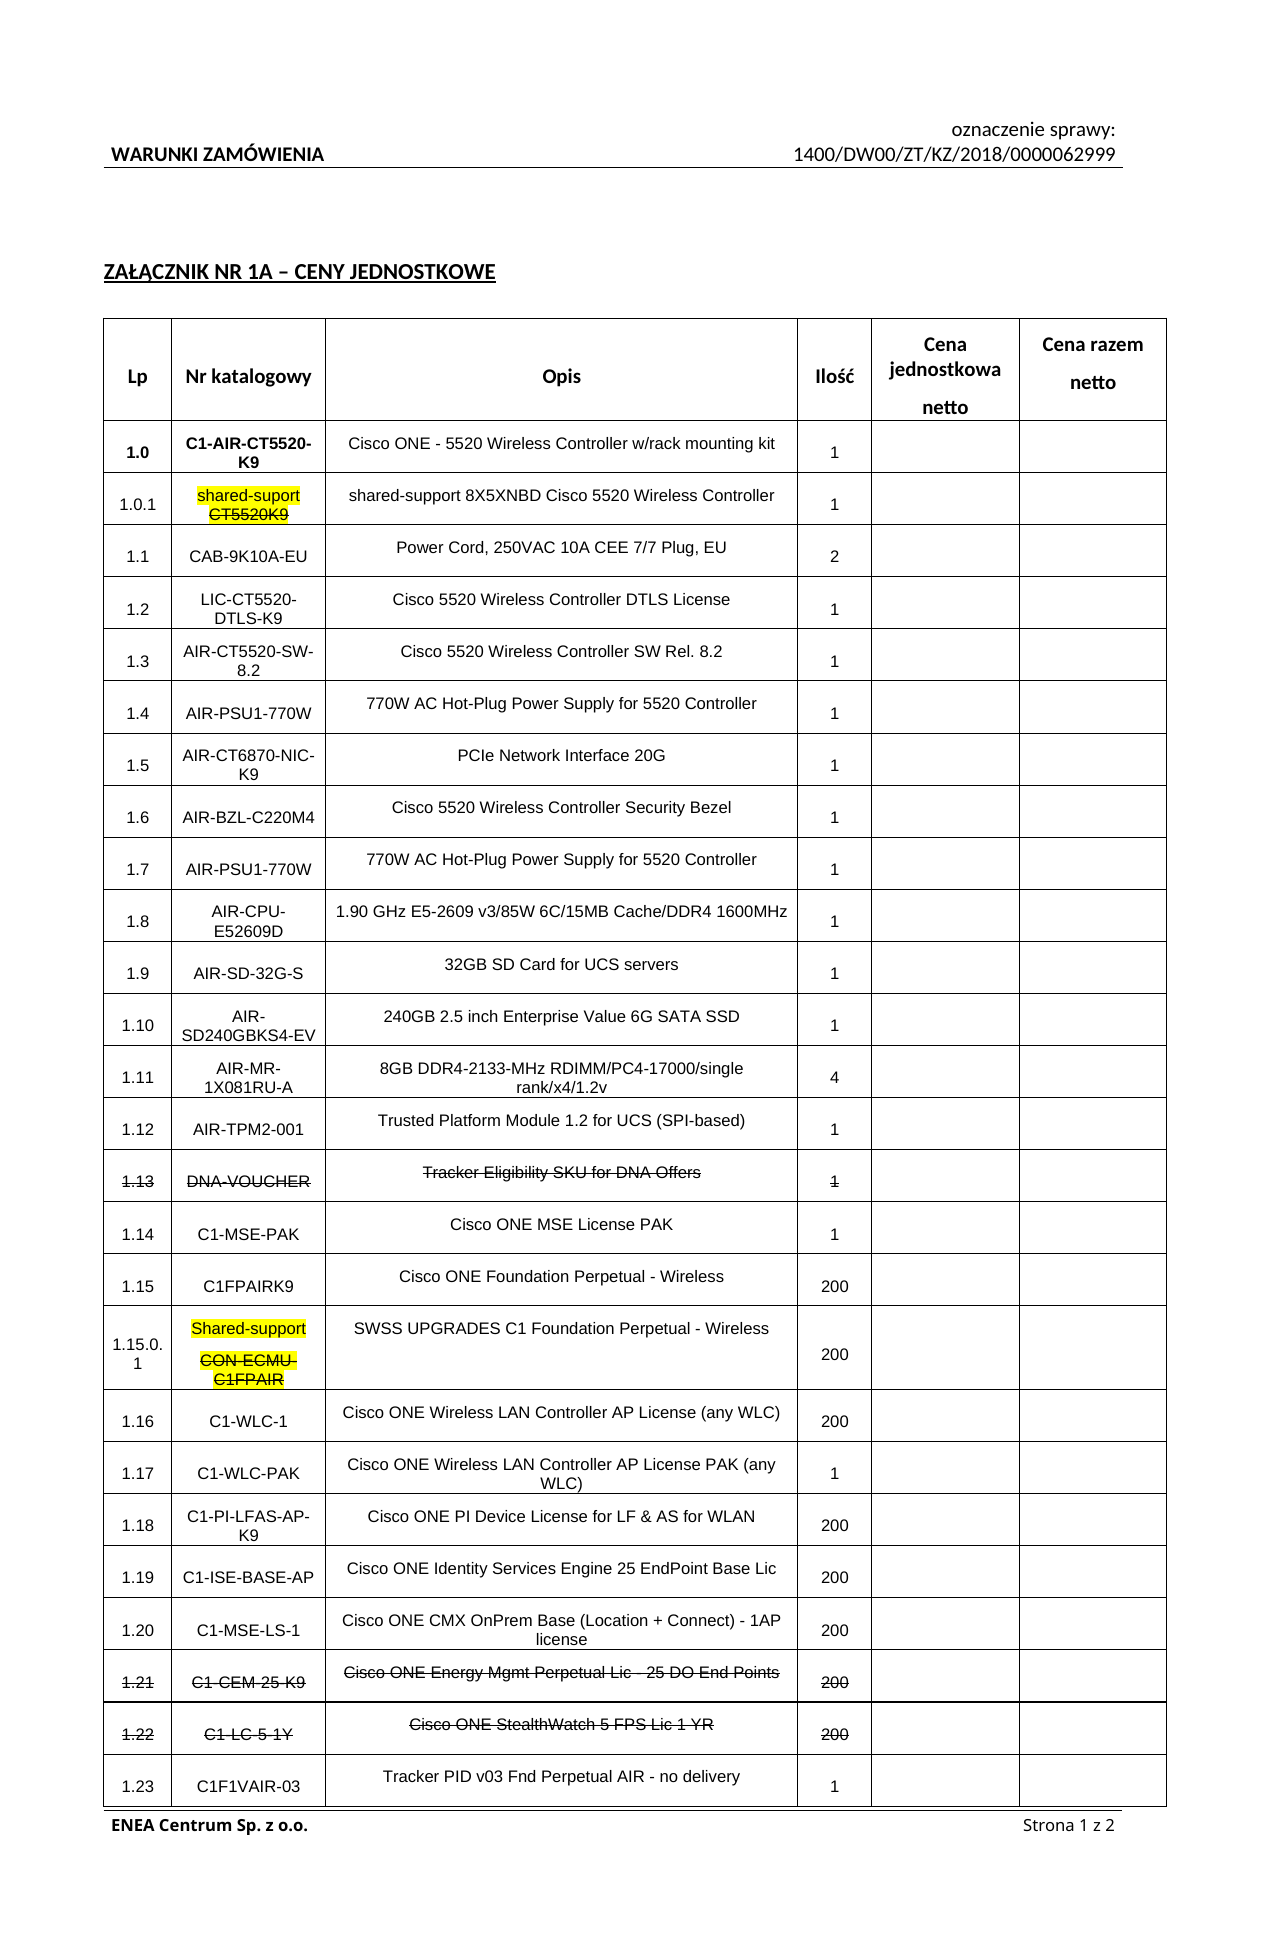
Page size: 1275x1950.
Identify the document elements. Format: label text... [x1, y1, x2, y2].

table_cell 1 [798, 1098, 871, 1149]
table_cell AIR-SD-32G-S [172, 942, 325, 993]
table_cell [872, 629, 1019, 680]
table_cell [1020, 421, 1166, 472]
table_header Nr katalogowy [172, 319, 325, 420]
table_cell AIR-PSU1-770W [172, 681, 325, 732]
table_cell C1-ISE-BASE-AP [172, 1546, 325, 1597]
table_cell [1020, 994, 1166, 1045]
table_cell [1020, 1546, 1166, 1597]
table_cell [1020, 577, 1166, 628]
table_cell 1.12 [104, 1098, 171, 1149]
table_cell 1.90 GHz E5-2609 v3/85W 6C/15MB Cache/DDR4 1600MHz [326, 890, 797, 941]
table_cell C1-MSE-PAK [172, 1202, 325, 1253]
table_cell [1020, 525, 1166, 576]
table_cell 200 [798, 1650, 871, 1701]
table_cell [872, 577, 1019, 628]
table_header Ilość [798, 319, 871, 420]
table_cell 1.18 [104, 1494, 171, 1545]
table_cell [1020, 1254, 1166, 1305]
table_cell 1.11 [104, 1046, 171, 1097]
table_cell 1.19 [104, 1546, 171, 1597]
table_cell AIR-TPM2-001 [172, 1098, 325, 1149]
table_cell AIR-PSU1-770W [172, 838, 325, 889]
table_cell Tracker PID v03 Fnd Perpetual AIR - no delivery [326, 1755, 797, 1806]
table_cell Cisco ONE Wireless LAN Controller AP License PAK (any WLC) [326, 1442, 797, 1493]
table_cell AIR-MR-1X081RU-A [172, 1046, 325, 1097]
table_cell CAB-9K10A-EU [172, 525, 325, 576]
table_cell 1 [798, 1755, 871, 1806]
table_cell [872, 734, 1019, 784]
table_cell LIC-CT5520-DTLS-K9 [172, 577, 325, 628]
table_cell 2 [798, 525, 871, 576]
table_cell [872, 786, 1019, 837]
table_cell 1.14 [104, 1202, 171, 1253]
table_cell 1.5 [104, 734, 171, 784]
table_cell 1.17 [104, 1442, 171, 1493]
table_cell 200 [798, 1306, 871, 1389]
table_cell 1 [798, 421, 871, 472]
table_cell AIR-BZL-C220M4 [172, 786, 325, 837]
table_cell PCIe Network Interface 20G [326, 734, 797, 784]
table_cell C1-PI-LFAS-AP-K9 [172, 1494, 325, 1545]
table_cell Cisco ONE Identity Services Engine 25 EndPoint Base Lic [326, 1546, 797, 1597]
table_cell [1020, 1703, 1166, 1753]
table_cell [872, 890, 1019, 941]
table_cell [872, 1755, 1019, 1806]
table_cell Cisco ONE MSE License PAK [326, 1202, 797, 1253]
table_cell 1 [798, 577, 871, 628]
table_cell 1.13 [104, 1150, 171, 1201]
table_cell [1020, 838, 1166, 889]
table_cell 1.0 [104, 421, 171, 472]
table_cell DNA-VOUCHER [172, 1150, 325, 1201]
table_cell 1 [798, 1202, 871, 1253]
table_cell 770W AC Hot-Plug Power Supply for 5520 Controller [326, 681, 797, 732]
table_cell Cisco ONE Foundation Perpetual - Wireless [326, 1254, 797, 1305]
table_cell 1.10 [104, 994, 171, 1045]
table_cell [1020, 1390, 1166, 1441]
table_cell 200 [798, 1254, 871, 1305]
table_cell [872, 942, 1019, 993]
table_cell AIR-CPU-E52609D [172, 890, 325, 941]
table_cell [1020, 1755, 1166, 1806]
table_cell [1020, 1442, 1166, 1493]
table_cell 1.4 [104, 681, 171, 732]
table_cell [872, 1703, 1019, 1753]
table_cell C1F1VAIR-03 [172, 1755, 325, 1806]
table_cell 4 [798, 1046, 871, 1097]
table_cell 1 [798, 890, 871, 941]
table_cell AIR-SD240GBKS4-EV [172, 994, 325, 1045]
table_cell 1.6 [104, 786, 171, 837]
table_cell 1 [798, 1442, 871, 1493]
table_cell 1.2 [104, 577, 171, 628]
table_cell 200 [798, 1598, 871, 1649]
table_cell Power Cord, 250VAC 10A CEE 7/7 Plug, EU [326, 525, 797, 576]
table_cell [1020, 1150, 1166, 1201]
table_cell [1020, 1046, 1166, 1097]
table_cell [1020, 942, 1166, 993]
table_cell [1020, 473, 1166, 524]
table_cell C1-LC-5-1Y [172, 1703, 325, 1753]
table_cell [872, 1098, 1019, 1149]
table_cell [872, 1494, 1019, 1545]
table_cell C1-WLC-1 [172, 1390, 325, 1441]
table_cell 1.21 [104, 1650, 171, 1701]
table_cell Cisco ONE - 5520 Wireless Controller w/rack mounting kit [326, 421, 797, 472]
table_cell AIR-CT5520-SW-8.2 [172, 629, 325, 680]
table_cell 1 [798, 942, 871, 993]
table_cell C1-MSE-LS-1 [172, 1598, 325, 1649]
table_cell C1-WLC-PAK [172, 1442, 325, 1493]
table_cell shared-support 8X5XNBD Cisco 5520 Wireless Controller [326, 473, 797, 524]
table_cell 240GB 2.5 inch Enterprise Value 6G SATA SSD [326, 994, 797, 1045]
table_cell [1020, 1650, 1166, 1701]
table_cell Cisco ONE PI Device License for LF & AS for WLAN [326, 1494, 797, 1545]
table_cell [1020, 1494, 1166, 1545]
table_cell Cisco ONE CMX OnPrem Base (Location + Connect) - 1AP license [326, 1598, 797, 1649]
table_cell C1-AIR-CT5520-K9 [172, 421, 325, 472]
table_cell [872, 1150, 1019, 1201]
table_header Cena jednostkowa netto [872, 319, 1019, 420]
table_cell [872, 1546, 1019, 1597]
table_cell [872, 1390, 1019, 1441]
table_cell 32GB SD Card for UCS servers [326, 942, 797, 993]
table_cell SWSS UPGRADES C1 Foundation Perpetual - Wireless [326, 1306, 797, 1389]
table_cell [872, 1650, 1019, 1701]
table_cell Tracker Eligibility SKU for DNA Offers [326, 1150, 797, 1201]
table_cell 1.9 [104, 942, 171, 993]
table_header Opis [326, 319, 797, 420]
table_cell [1020, 1306, 1166, 1389]
table_cell Cisco 5520 Wireless Controller SW Rel. 8.2 [326, 629, 797, 680]
table_cell [872, 681, 1019, 732]
table_cell 1.15 [104, 1254, 171, 1305]
table_cell [1020, 681, 1166, 732]
table_cell 1 [798, 838, 871, 889]
table_cell 200 [798, 1546, 871, 1597]
table_cell 1.20 [104, 1598, 171, 1649]
table_cell [872, 1254, 1019, 1305]
table_cell 1.16 [104, 1390, 171, 1441]
table_cell C1-CEM-25-K9 [172, 1650, 325, 1701]
table_cell [872, 838, 1019, 889]
table_cell [1020, 1598, 1166, 1649]
table_cell [872, 1202, 1019, 1253]
table_cell [872, 1306, 1019, 1389]
table_cell Trusted Platform Module 1.2 for UCS (SPI-based) [326, 1098, 797, 1149]
table_cell 1.3 [104, 629, 171, 680]
table_cell 1.22 [104, 1703, 171, 1753]
table_cell shared-suport CT5520K9 [172, 473, 325, 524]
table_cell [1020, 1202, 1166, 1253]
table_cell 200 [798, 1494, 871, 1545]
table_cell [872, 421, 1019, 472]
table_cell [872, 994, 1019, 1045]
table_cell [872, 473, 1019, 524]
table_cell 200 [798, 1390, 871, 1441]
table_cell 1 [798, 786, 871, 837]
table_cell [1020, 734, 1166, 784]
table_cell 1.15.0.1 [104, 1306, 171, 1389]
table_header Lp [104, 319, 171, 420]
table_cell AIR-CT6870-NIC-K9 [172, 734, 325, 784]
table_cell Cisco ONE Energy Mgmt Perpetual Lic - 25 DO End Points [326, 1650, 797, 1701]
table_cell 1 [798, 473, 871, 524]
table_cell [1020, 786, 1166, 837]
table_cell Cisco 5520 Wireless Controller DTLS License [326, 577, 797, 628]
table_cell 1 [798, 681, 871, 732]
table_cell [1020, 629, 1166, 680]
table_cell 1.1 [104, 525, 171, 576]
table_header Cena razem netto [1020, 319, 1166, 420]
table_cell [872, 1046, 1019, 1097]
table_cell 770W AC Hot-Plug Power Supply for 5520 Controller [326, 838, 797, 889]
table_cell 200 [798, 1703, 871, 1753]
table_cell 1.23 [104, 1755, 171, 1806]
table_cell 1 [798, 994, 871, 1045]
table_cell Cisco ONE Wireless LAN Controller AP License (any WLC) [326, 1390, 797, 1441]
table_cell [872, 1442, 1019, 1493]
table_cell [1020, 1098, 1166, 1149]
table_cell 1.7 [104, 838, 171, 889]
table_cell [872, 525, 1019, 576]
table_cell 1.0.1 [104, 473, 171, 524]
table_cell [1020, 890, 1166, 941]
text Załącznik nr 1A – CENY jednostkowe [103, 257, 1137, 285]
table_cell C1FPAIRK9 [172, 1254, 325, 1305]
table_cell Shared-support CON-ECMU-C1FPAIR [172, 1306, 325, 1389]
table_cell 8GB DDR4-2133-MHz RDIMM/PC4-17000/single rank/x4/1.2v [326, 1046, 797, 1097]
table_cell 1 [798, 629, 871, 680]
table_cell 1.8 [104, 890, 171, 941]
table_cell Cisco 5520 Wireless Controller Security Bezel [326, 786, 797, 837]
table_cell 1 [798, 1150, 871, 1201]
table_cell [872, 1598, 1019, 1649]
table_cell 1 [798, 734, 871, 784]
table_cell Cisco ONE StealthWatch 5 FPS Lic 1 YR [326, 1703, 797, 1753]
